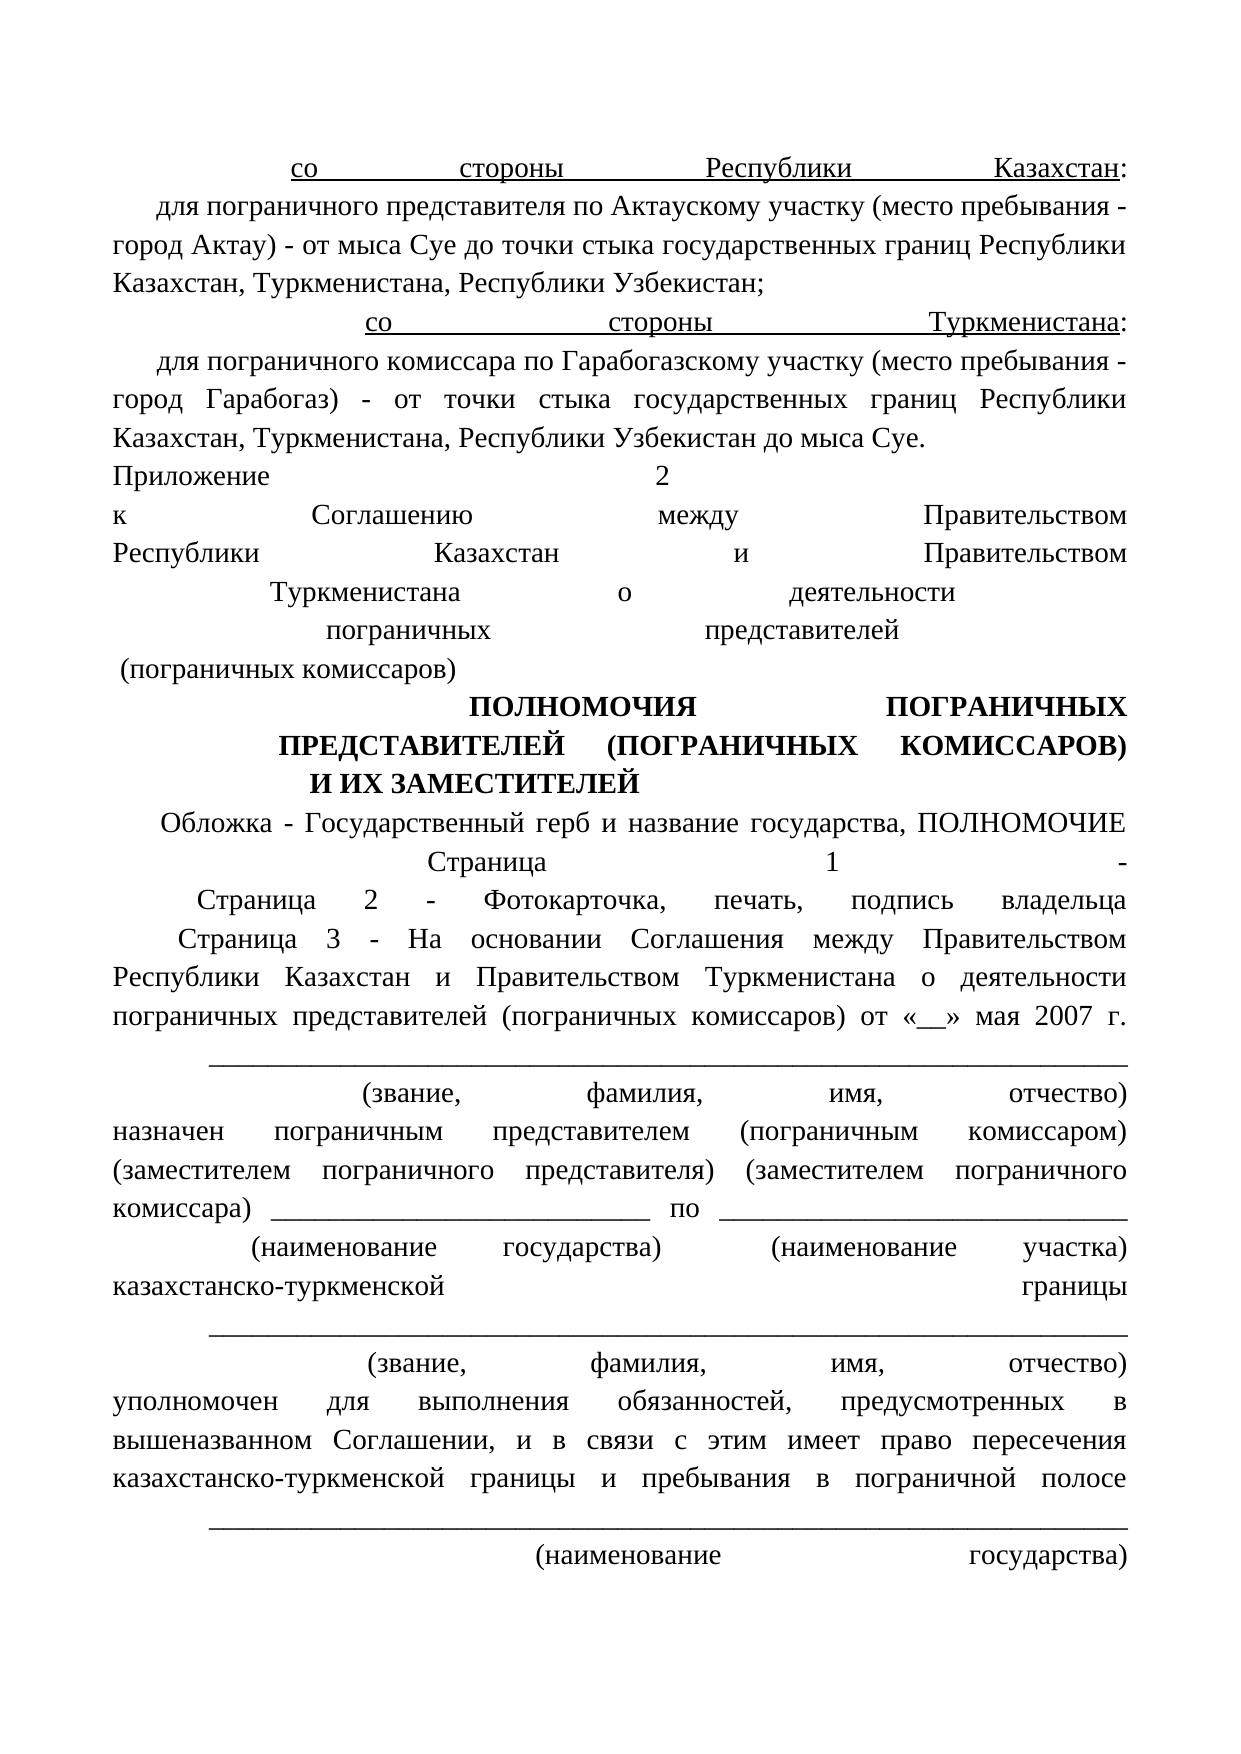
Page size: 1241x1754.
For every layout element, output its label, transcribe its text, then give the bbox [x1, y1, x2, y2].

text со стороны Туркменистана: для пограничного комиссара по Гарабогазскому участку (место пребывания - город Гарабогаз) - от точки стыка государственных границ Республики Казахстан, Туркменистана, Республики Узбекистан до мыса Суе. [112, 304, 1128, 453]
text ПОЛНОМОЧИЯ ПОГРАНИЧНЫХ ПРЕДСТАВИТЕЛЕЙ (ПОГРАНИЧНЫХ КОМИССАРОВ) И ИХ ЗАМЕСТИТЕЛЕЙ [112, 689, 1128, 800]
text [112, 805, 1128, 1571]
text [112, 150, 1128, 299]
text Приложение 2 к Соглашению между Правительством Республики Казахстан и Правительством Туркменистана о деятельности пограничных представителей (пограничных комиссаров) [112, 458, 1128, 684]
